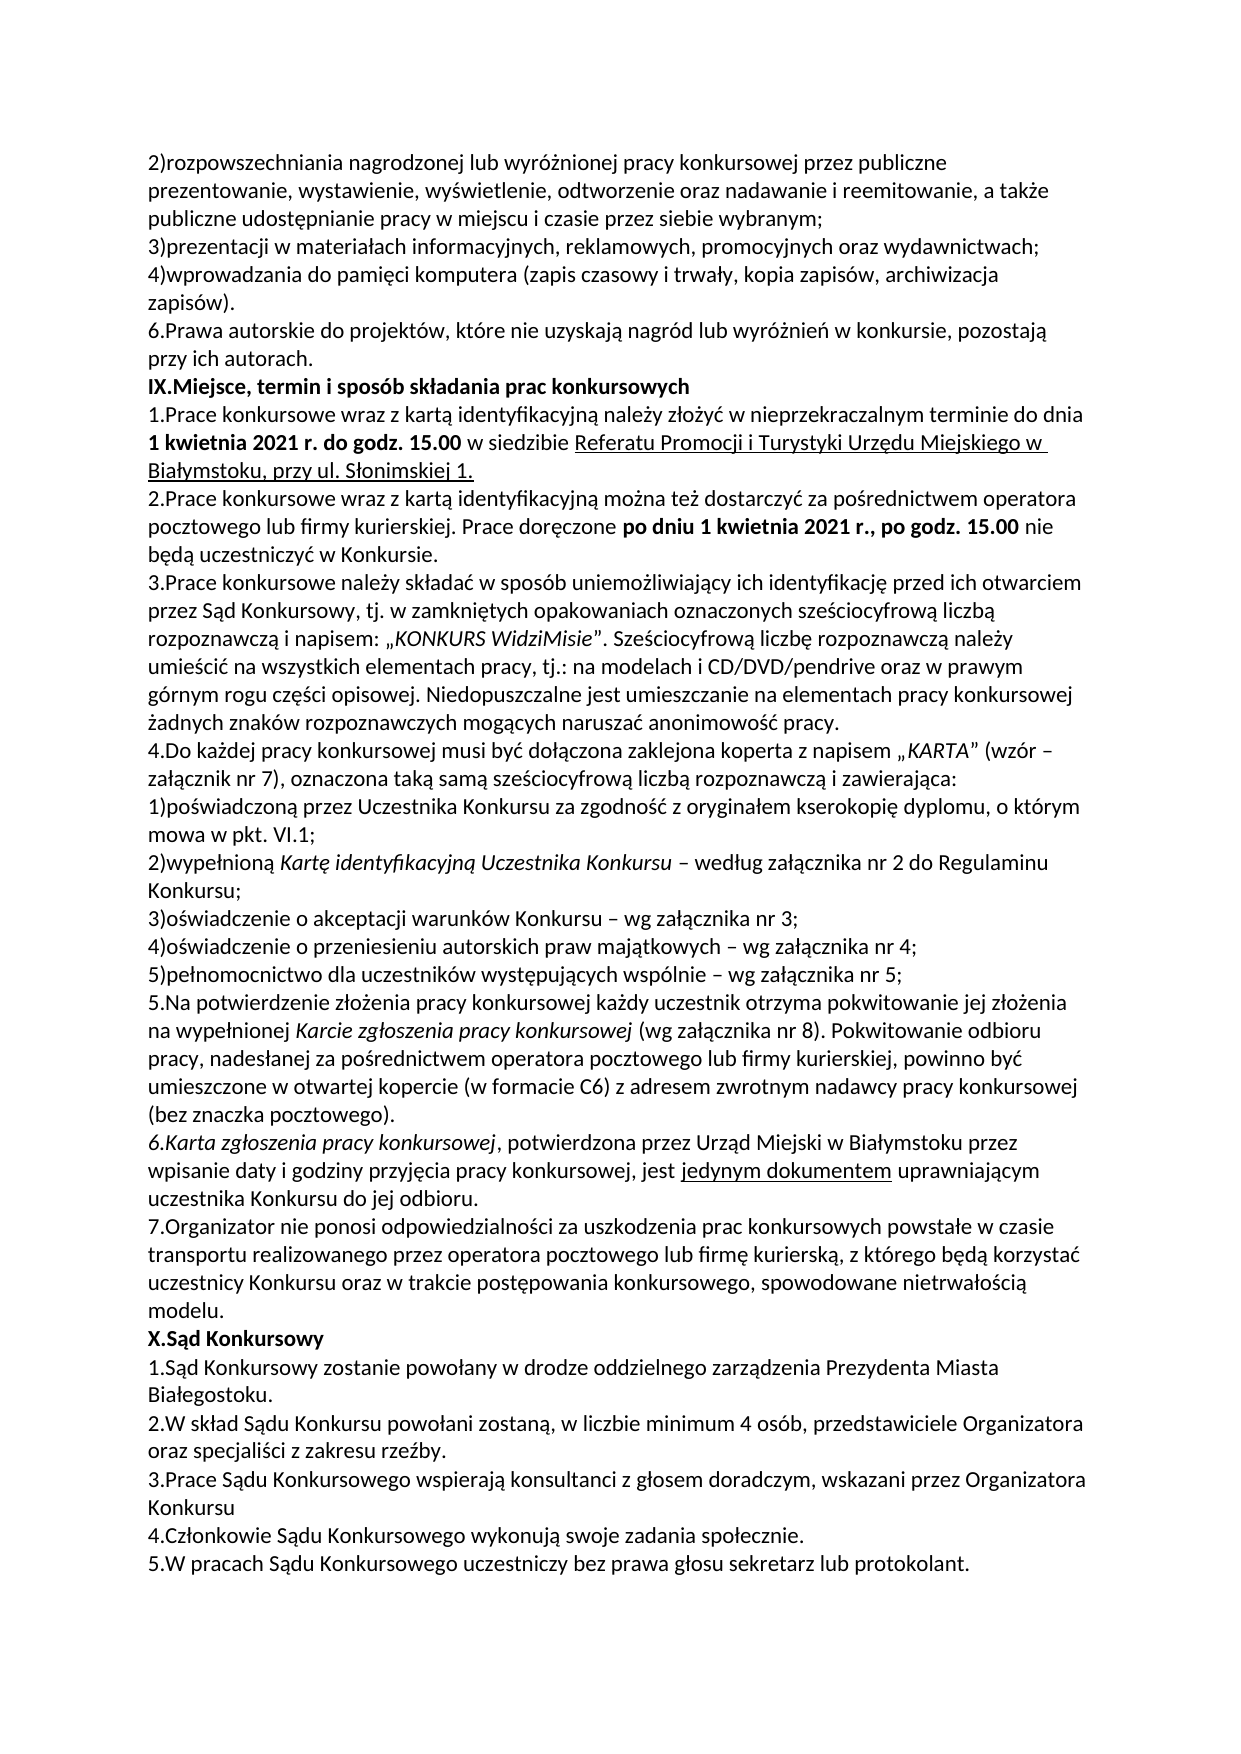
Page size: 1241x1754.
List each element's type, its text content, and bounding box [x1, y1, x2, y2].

text 5.Na potwierdzenie złożenia pracy konkursowej każdy uczestnik otrzyma pokwitowanie jej złożenia na wypełnionej Karcie zgłoszenia pracy konkursowej (wg załącznika nr 8). Pokwitowanie odbioru pracy, nadesłanej za pośrednictwem operatora pocztowego lub firmy kurierskiej, powinno być umieszczone w otwartej kopercie (w formacie C6) z adresem zwrotnym nadawcy pracy konkursowej (bez znaczka pocztowego). [148, 988, 1092, 1128]
text 4)oświadczenie o przeniesieniu autorskich praw majątkowych – wg załącznika nr 4; [148, 932, 1092, 960]
text 4)wprowadzania do pamięci komputera (zapis czasowy i trwały, kopia zapisów, archiwizacja zapisów). [148, 260, 1092, 316]
text 5.W pracach Sądu Konkursowego uczestniczy bez prawa głosu sekretarz lub protokolant. [148, 1549, 1092, 1577]
text 3.Prace konkursowe należy składać w sposób uniemożliwiający ich identyfikację przed ich otwarciem przez Sąd Konkursowy, tj. w zamkniętych opakowaniach oznaczonych sześciocyfrową liczbą rozpoznawczą i napisem: „KONKURS WidziMisie”. Sześciocyfrową liczbę rozpoznawczą należy umieścić na wszystkich elementach pracy, tj.: na modelach i CD/DVD/pendrive oraz w prawym górnym rogu części opisowej. Niedopuszczalne jest umieszczanie na elementach pracy konkursowej żadnych znaków rozpoznawczych mogących naruszać anonimowość pracy. [148, 568, 1092, 736]
text 3)prezentacji w materiałach informacyjnych, reklamowych, promocyjnych oraz wydawnictwach; [148, 232, 1092, 260]
text 2.Prace konkursowe wraz z kartą identyfikacyjną można też dostarczyć za pośrednictwem operatora pocztowego lub firmy kurierskiej. Prace doręczone po dniu 1 kwietnia 2021 r., po godz. 15.00 nie będą uczestniczyć w Konkursie. [148, 484, 1092, 568]
text 1)poświadczoną przez Uczestnika Konkursu za zgodność z oryginałem kserokopię dyplomu, o którym mowa w pkt. VI.1; [148, 792, 1092, 848]
text 3)oświadczenie o akceptacji warunków Konkursu – wg załącznika nr 3; [148, 904, 1092, 932]
text 1.Sąd Konkursowy zostanie powołany w drodze oddzielnego zarządzenia Prezydenta Miasta Białegostoku. [148, 1353, 1092, 1409]
text 5)pełnomocnictwo dla uczestników występujących wspólnie – wg załącznika nr 5; [148, 960, 1092, 988]
text 2.W skład Sądu Konkursu powołani zostaną, w liczbie minimum 4 osób, przedstawiciele Organizatora oraz specjaliści z zakresu rzeźby. [148, 1409, 1092, 1465]
text 4.Do każdej pracy konkursowej musi być dołączona zaklejona koperta z napisem „KARTA” (wzór – załącznik nr 7), oznaczona taką samą sześciocyfrową liczbą rozpoznawczą i zawierająca: [148, 736, 1092, 792]
text 6.Prawa autorskie do projektów, które nie uzyskają nagród lub wyróżnień w konkursie, pozostają przy ich autorach. [148, 316, 1092, 372]
text X.Sąd Konkursowy [148, 1324, 1092, 1353]
text 7.Organizator nie ponosi odpowiedzialności za uszkodzenia prac konkursowych powstałe w czasie transportu realizowanego przez operatora pocztowego lub firmę kurierską, z którego będą korzystać uczestnicy Konkursu oraz w trakcie postępowania konkursowego, spowodowane nietrwałością modelu. [148, 1212, 1092, 1324]
text 1.Prace konkursowe wraz z kartą identyfikacyjną należy złożyć w nieprzekraczalnym terminie do dnia 1 kwietnia 2021 r. do godz. 15.00 w siedzibie Referatu Promocji i Turystyki Urzędu Miejskiego w Białymstoku, przy ul. Słonimskiej 1. [148, 400, 1092, 484]
text 4.Członkowie Sądu Konkursowego wykonują swoje zadania społecznie. [148, 1521, 1092, 1549]
text 2)wypełnioną Kartę identyfikacyjną Uczestnika Konkursu – według załącznika nr 2 do Regulaminu Konkursu; [148, 848, 1092, 904]
text IX.Miejsce, termin i sposób składania prac konkursowych [148, 372, 1092, 400]
text 6.Karta zgłoszenia pracy konkursowej, potwierdzona przez Urząd Miejski w Białymstoku przez wpisanie daty i godziny przyjęcia pracy konkursowej, jest jedynym dokumentem uprawniającym uczestnika Konkursu do jej odbioru. [148, 1128, 1092, 1212]
text 2)rozpowszechniania nagrodzonej lub wyróżnionej pracy konkursowej przez publiczne prezentowanie, wystawienie, wyświetlenie, odtworzenie oraz nadawanie i reemitowanie, a także publiczne udostępnianie pracy w miejscu i czasie przez siebie wybranym; [148, 148, 1092, 232]
text 3.Prace Sądu Konkursowego wspierają konsultanci z głosem doradczym, wskazani przez Organizatora Konkursu [148, 1465, 1092, 1521]
